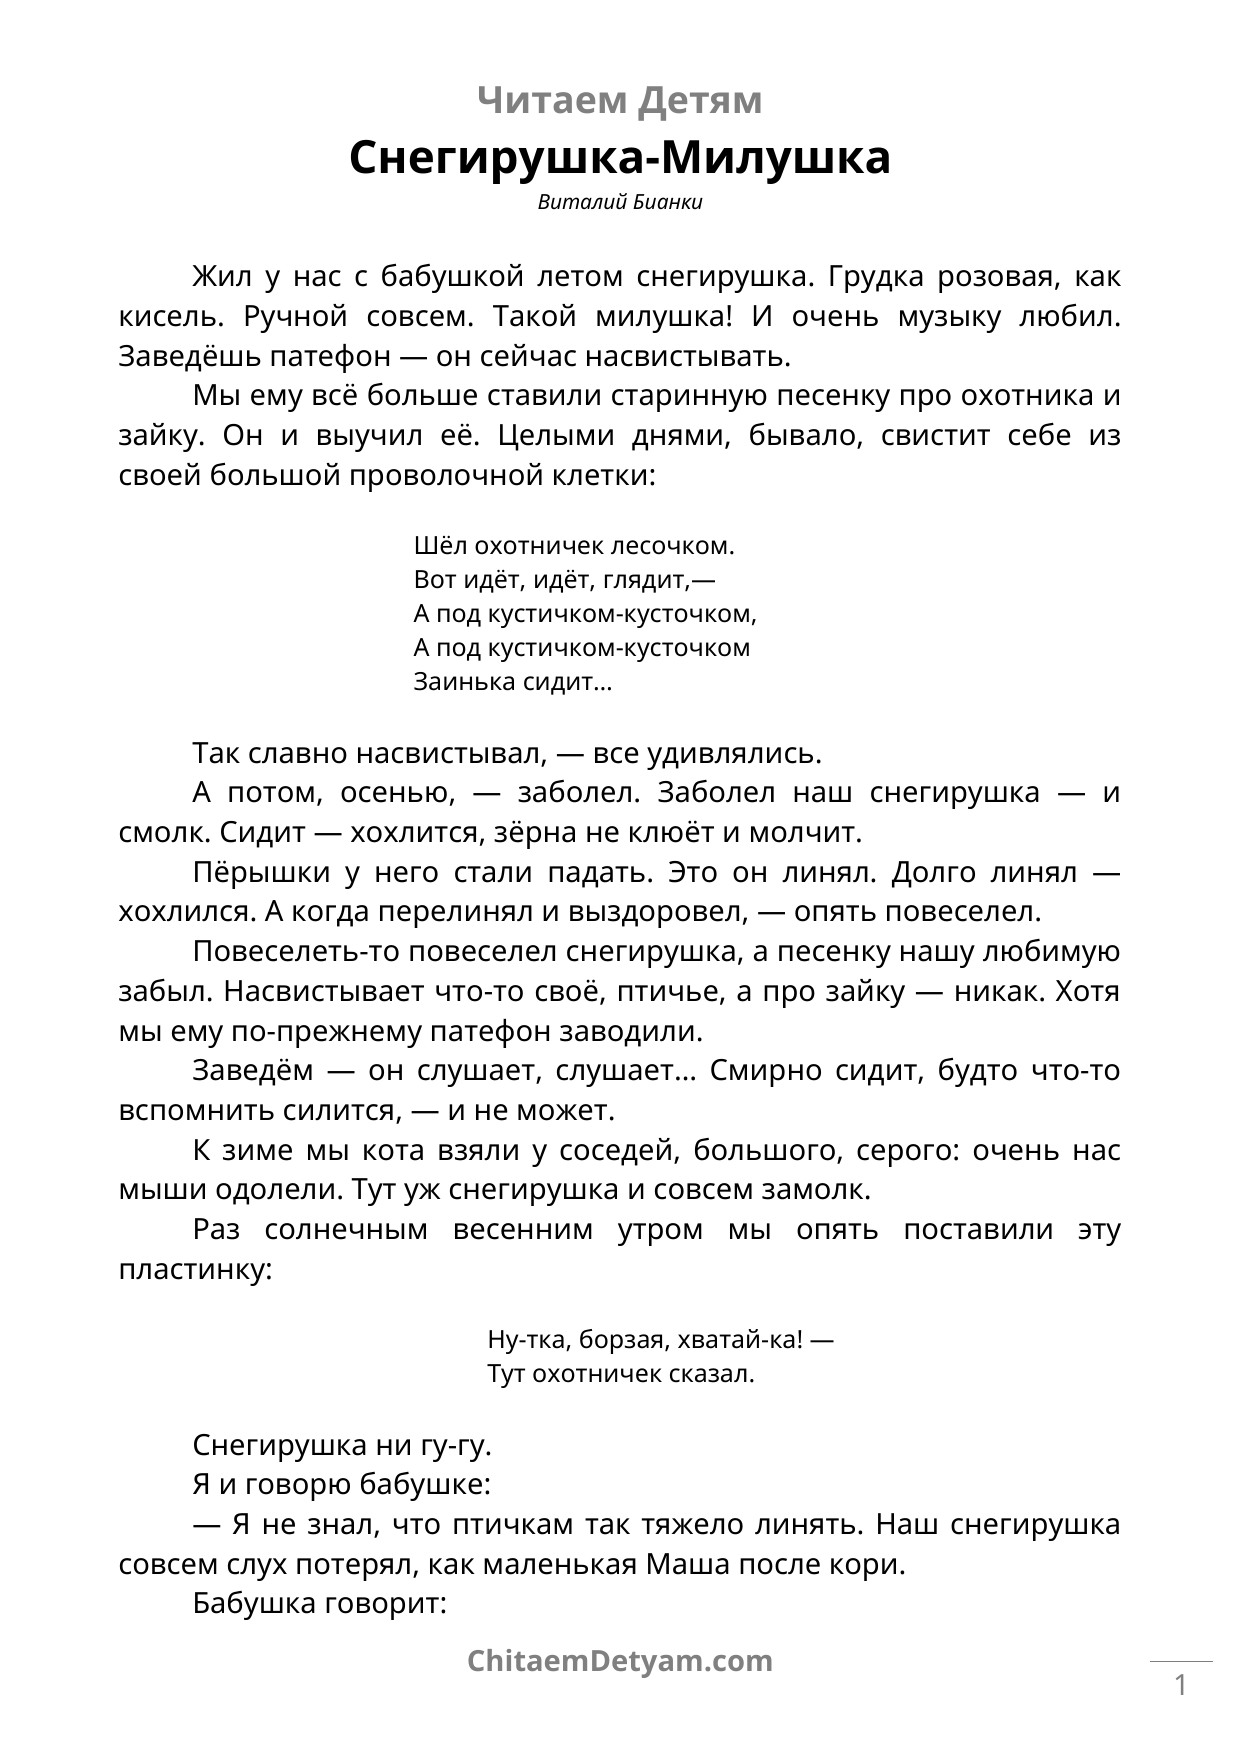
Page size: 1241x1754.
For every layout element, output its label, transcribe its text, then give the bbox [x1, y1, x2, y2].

text А под кустичком-кусточком [339, 630, 1122, 664]
text Раз солнечным весенним утром мы опять поставили эту пластинку: [118, 1208, 1122, 1288]
text Я и говорю бабушке: [118, 1463, 1122, 1503]
text Снегирушка-Милушка Виталий Бианки [118, 125, 1122, 216]
text Снегирушка ни гу-гу. [118, 1424, 1122, 1463]
text Мы ему всё больше ставили старинную песенку про охотника и зайку. Он и выучил её. Целыми днями, бывало, свистит себе из своей большой проволочной клетки: [118, 374, 1122, 493]
text Бабушка говорит: [118, 1583, 1122, 1622]
text Заинька сидит… [339, 664, 1122, 698]
text Заведём — он слушает, слушает… Смирно сидит, будто что-то вспомнить силится, — и не может. [118, 1049, 1122, 1129]
text — Я не знал, что птичкам так тяжело линять. Наш снегирушка совсем слух потерял, как маленькая Маша после кори. [118, 1503, 1122, 1583]
text Так славно насвистывал, — все удивлялись. [118, 732, 1122, 772]
text К зиме мы кота взяли у соседей, большого, серого: очень нас мыши одолели. Тут уж снегирушка и совсем замолк. [118, 1129, 1122, 1208]
text Шёл охотничек лесочком. [339, 528, 1122, 562]
text А потом, осенью, — заболел. Заболел наш снегирушка — и смолк. Сидит — хохлится, зёрна не клюёт и молчит. [118, 772, 1122, 851]
text А под кустичком-кусточком, [339, 596, 1122, 630]
text Вот идёт, идёт, глядит,— [339, 562, 1122, 596]
text Ну-тка, борзая, хватай-ка! — [413, 1322, 1122, 1356]
text Тут охотничек сказал. [413, 1356, 1122, 1390]
text Повеселеть-то повеселел снегирушка, а песенку нашу любимую забыл. Насвистывает что-то своё, птичье, а про зайку — никак. Хотя мы ему по-прежнему патефон заводили. [118, 930, 1122, 1049]
text Пёрышки у него стали падать. Это он линял. Долго линял — хохлился. А когда перелинял и выздоровел, — опять повеселел. [118, 851, 1122, 930]
text Жил у нас с бабушкой летом снегирушка. Грудка розовая, как кисель. Ручной совсем. Такой милушка! И очень музыку любил. Заведёшь патефон — он сейчас насвистывать. [118, 255, 1122, 374]
